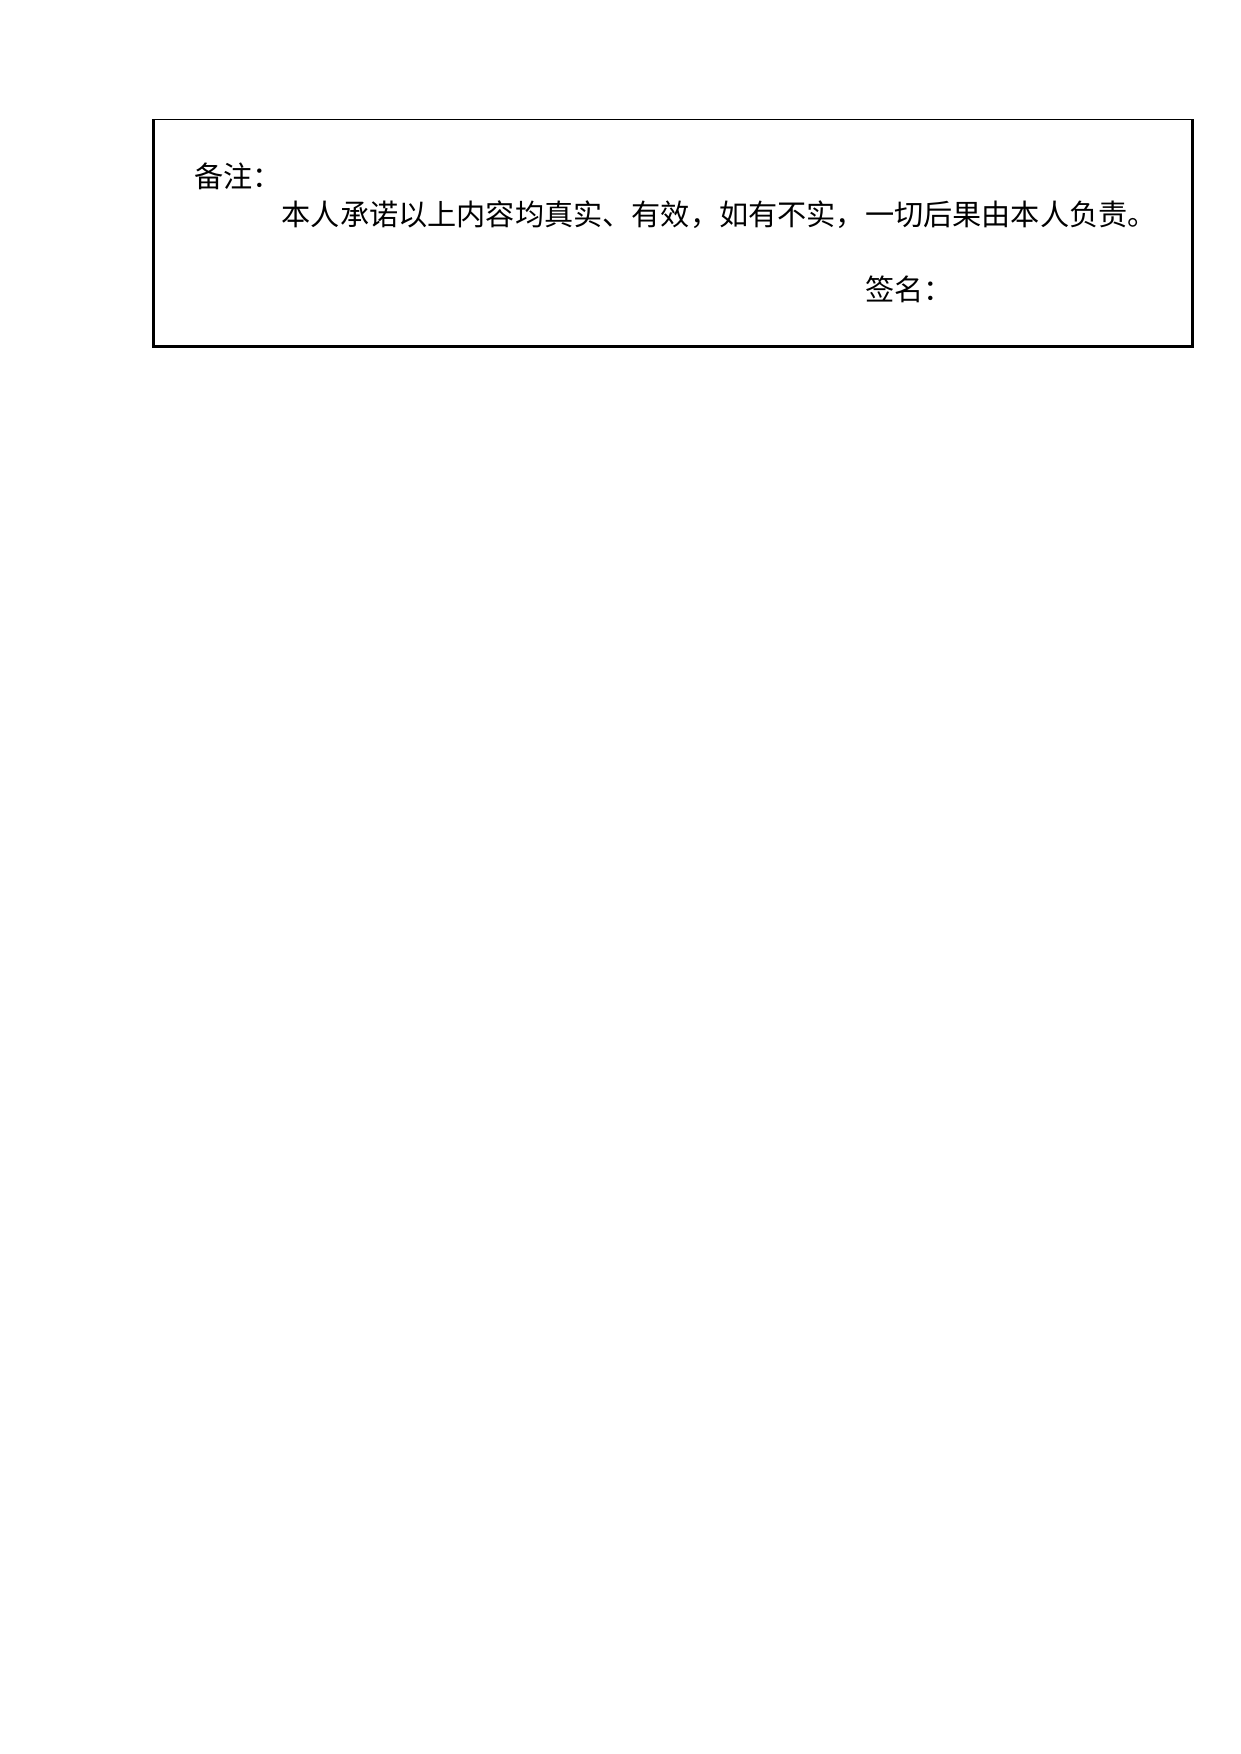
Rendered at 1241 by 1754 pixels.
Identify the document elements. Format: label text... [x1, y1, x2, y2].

table_cell 备注： 本人承诺以上内容均真实、有效，如有不实，一切后果由本人负责。 签名： [155, 120, 1191, 345]
